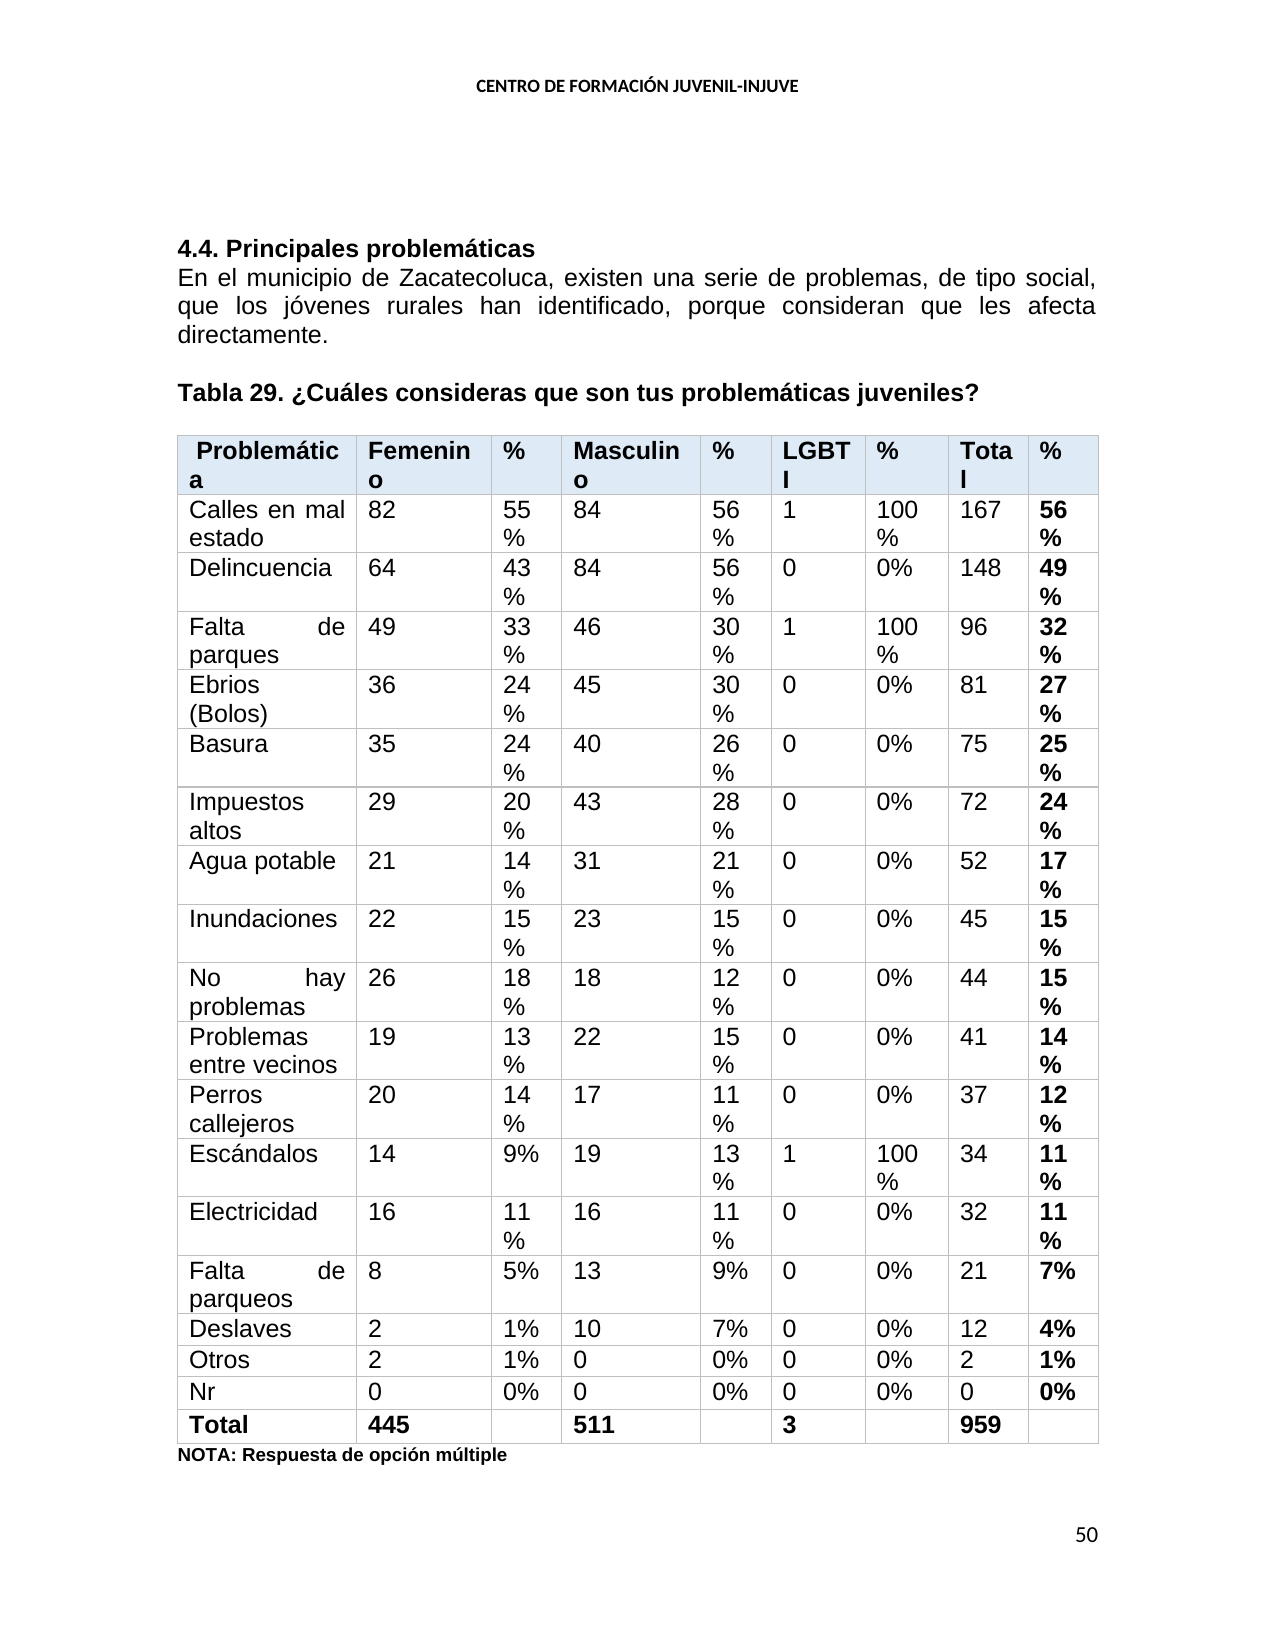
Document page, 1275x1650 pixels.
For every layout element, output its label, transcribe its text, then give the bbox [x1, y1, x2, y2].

table_cell 43 [562, 788, 700, 845]
table_cell 22 [357, 905, 491, 962]
table_cell 32 [949, 1197, 1028, 1255]
table_header Total [949, 436, 1028, 494]
table_cell 167 [949, 495, 1028, 552]
table_cell 26% [701, 729, 771, 786]
table_cell 24% [492, 729, 561, 786]
text En el municipio de Zacatecoluca, existen una serie de problemas, de tipo social, que los jóvenes rurales han identificado, porque consideran que les afecta directamente. [177, 263, 1098, 349]
table_cell 96 [949, 612, 1028, 669]
table_cell 20 [357, 1080, 491, 1138]
table_cell 0 [562, 1346, 700, 1376]
table_cell 26 [357, 963, 491, 1021]
table_cell 12% [701, 963, 771, 1021]
table_cell 1% [492, 1314, 561, 1344]
table_cell 16 [357, 1197, 491, 1255]
table_cell 75 [949, 729, 1028, 786]
table_cell 1% [492, 1346, 561, 1376]
table_cell 16 [562, 1197, 700, 1255]
table_cell 10 [562, 1314, 700, 1344]
table_cell 13% [492, 1022, 561, 1079]
table_cell 19 [357, 1022, 491, 1079]
table_cell 7% [701, 1314, 771, 1344]
table_cell 19 [562, 1139, 700, 1196]
table_cell 46 [562, 612, 700, 669]
table_cell 1% [1029, 1346, 1098, 1376]
table_cell 35 [357, 729, 491, 786]
table_cell 11% [1029, 1139, 1098, 1196]
table_cell 22 [562, 1022, 700, 1079]
table_cell Perros callejeros [178, 1080, 356, 1138]
table_cell 100% [866, 1139, 948, 1196]
table_cell 0% [866, 1022, 948, 1079]
table_cell 13% [701, 1139, 771, 1196]
table_cell Nr [178, 1377, 356, 1408]
table_header % [1029, 436, 1098, 494]
table_header Masculino [562, 436, 700, 494]
table_cell 11% [701, 1197, 771, 1255]
table_cell 49% [1029, 553, 1098, 611]
table_cell 82 [357, 495, 491, 552]
table_cell 0 [772, 1080, 865, 1138]
table_cell 24% [1029, 788, 1098, 845]
table_cell 8 [357, 1256, 491, 1313]
table_cell 34 [949, 1139, 1028, 1196]
table_cell 33% [492, 612, 561, 669]
table_cell 4% [1029, 1314, 1098, 1344]
table_cell 56% [1029, 495, 1098, 552]
table_cell Escándalos [178, 1139, 356, 1196]
table_cell 12 [949, 1314, 1028, 1344]
table_cell 959 [949, 1410, 1028, 1443]
table_cell 64 [357, 553, 491, 611]
table_cell 0% [701, 1346, 771, 1376]
table_cell 81 [949, 670, 1028, 728]
table_cell Impuestos altos [178, 788, 356, 845]
table_cell 14% [492, 846, 561, 903]
table_cell 55% [492, 495, 561, 552]
table_cell 2 [357, 1314, 491, 1344]
table_header % [866, 436, 948, 494]
table_cell 445 [357, 1410, 491, 1443]
table_cell 15% [701, 1022, 771, 1079]
table_cell Otros [178, 1346, 356, 1376]
table_cell 15% [1029, 905, 1098, 962]
table_cell 0% [866, 1080, 948, 1138]
table_cell 31 [562, 846, 700, 903]
table_cell Falta de parques [178, 612, 356, 669]
table_cell 5% [492, 1256, 561, 1313]
table_cell 148 [949, 553, 1028, 611]
table_cell 0 [772, 1377, 865, 1408]
table_cell 49 [357, 612, 491, 669]
table_cell 0% [866, 1377, 948, 1408]
table_cell 0 [772, 846, 865, 903]
table_cell 44 [949, 963, 1028, 1021]
table_header Problemática [178, 436, 356, 494]
table_cell 0% [866, 905, 948, 962]
table_cell Ebrios (Bolos) [178, 670, 356, 728]
table_cell Problemas entre vecinos [178, 1022, 356, 1079]
table_cell 30% [701, 670, 771, 728]
table_cell 15% [701, 905, 771, 962]
table_cell 1 [772, 495, 865, 552]
table_cell 30% [701, 612, 771, 669]
table_cell 0% [866, 553, 948, 611]
table_cell 0% [866, 1346, 948, 1376]
table_cell Falta de parqueos [178, 1256, 356, 1313]
table_cell 0% [866, 1256, 948, 1313]
table_cell 14% [1029, 1022, 1098, 1079]
table_cell 0 [772, 729, 865, 786]
table_cell 1 [772, 1139, 865, 1196]
table_cell 1 [772, 612, 865, 669]
table_cell 0 [772, 1256, 865, 1313]
table_cell 0 [772, 963, 865, 1021]
table_cell 0% [1029, 1377, 1098, 1408]
table_cell 36 [357, 670, 491, 728]
table_header Femenino [357, 436, 491, 494]
table_cell 0 [772, 1197, 865, 1255]
table_cell 0 [772, 788, 865, 845]
table_cell 0% [701, 1377, 771, 1408]
table_cell Inundaciones [178, 905, 356, 962]
table_cell 9% [701, 1256, 771, 1313]
table_cell 0 [562, 1377, 700, 1408]
table_cell [701, 1410, 771, 1443]
table_cell [1029, 1410, 1098, 1443]
table_cell 21% [701, 846, 771, 903]
table_cell 27% [1029, 670, 1098, 728]
table_cell 20% [492, 788, 561, 845]
table_cell 3 [772, 1410, 865, 1443]
table_cell No hay problemas [178, 963, 356, 1021]
text NOTA: Respuesta de opción múltiple [177, 1444, 1098, 1466]
table_cell 84 [562, 553, 700, 611]
table_cell 56% [701, 495, 771, 552]
table_cell 52 [949, 846, 1028, 903]
table_cell 45 [562, 670, 700, 728]
text 4.4. Principales problemáticas [177, 234, 1098, 263]
table_cell 11% [1029, 1197, 1098, 1255]
table_cell 21 [357, 846, 491, 903]
table_cell 84 [562, 495, 700, 552]
table_cell 9% [492, 1139, 561, 1196]
table_cell 0 [772, 1346, 865, 1376]
table_cell 29 [357, 788, 491, 845]
text Tabla 29. ¿Cuáles consideras que son tus problemáticas juveniles? [177, 378, 1098, 406]
table_cell 23 [562, 905, 700, 962]
table_cell 37 [949, 1080, 1028, 1138]
table_cell 2 [949, 1346, 1028, 1376]
table_cell Basura [178, 729, 356, 786]
table_cell 25% [1029, 729, 1098, 786]
table_cell Calles en mal estado [178, 495, 356, 552]
table_cell 0 [772, 670, 865, 728]
table_cell 11% [492, 1197, 561, 1255]
table_cell 56% [701, 553, 771, 611]
table_cell 32% [1029, 612, 1098, 669]
table_cell 0% [866, 1197, 948, 1255]
table_cell 17% [1029, 846, 1098, 903]
table_cell 511 [562, 1410, 700, 1443]
table_cell Total [178, 1410, 356, 1443]
table_cell 17 [562, 1080, 700, 1138]
table_cell 0% [866, 670, 948, 728]
table_cell 40 [562, 729, 700, 786]
table_cell 0 [772, 1022, 865, 1079]
table_header % [701, 436, 771, 494]
table_cell 0% [866, 729, 948, 786]
table_cell 18 [562, 963, 700, 1021]
table_cell 0% [866, 963, 948, 1021]
table_cell Agua potable [178, 846, 356, 903]
table_cell 24% [492, 670, 561, 728]
table_cell 0 [949, 1377, 1028, 1408]
table_header % [492, 436, 561, 494]
table_cell 43% [492, 553, 561, 611]
table_cell 7% [1029, 1256, 1098, 1313]
table_cell [492, 1410, 561, 1443]
table_cell 21 [949, 1256, 1028, 1313]
table_cell 100% [866, 612, 948, 669]
table_cell 15% [1029, 963, 1098, 1021]
table_cell Electricidad [178, 1197, 356, 1255]
table_cell 14 [357, 1139, 491, 1196]
table_cell 2 [357, 1346, 491, 1376]
table_cell 0 [772, 905, 865, 962]
table_cell 0 [772, 1314, 865, 1344]
table_cell 28% [701, 788, 771, 845]
table_cell 0 [772, 553, 865, 611]
table_cell 41 [949, 1022, 1028, 1079]
table_cell Deslaves [178, 1314, 356, 1344]
table_cell 72 [949, 788, 1028, 845]
table_cell 13 [562, 1256, 700, 1313]
table_cell 15% [492, 905, 561, 962]
table_cell 0% [866, 788, 948, 845]
table_cell 45 [949, 905, 1028, 962]
table_cell 12% [1029, 1080, 1098, 1138]
table_cell 0% [866, 1314, 948, 1344]
table_cell 11% [701, 1080, 771, 1138]
table_cell Delincuencia [178, 553, 356, 611]
table_cell 0% [866, 846, 948, 903]
table_cell [866, 1410, 948, 1443]
table_cell 14% [492, 1080, 561, 1138]
table_cell 18% [492, 963, 561, 1021]
table_cell 0 [357, 1377, 491, 1408]
table_cell 0% [492, 1377, 561, 1408]
table_cell 100% [866, 495, 948, 552]
table_header LGBTI [772, 436, 865, 494]
